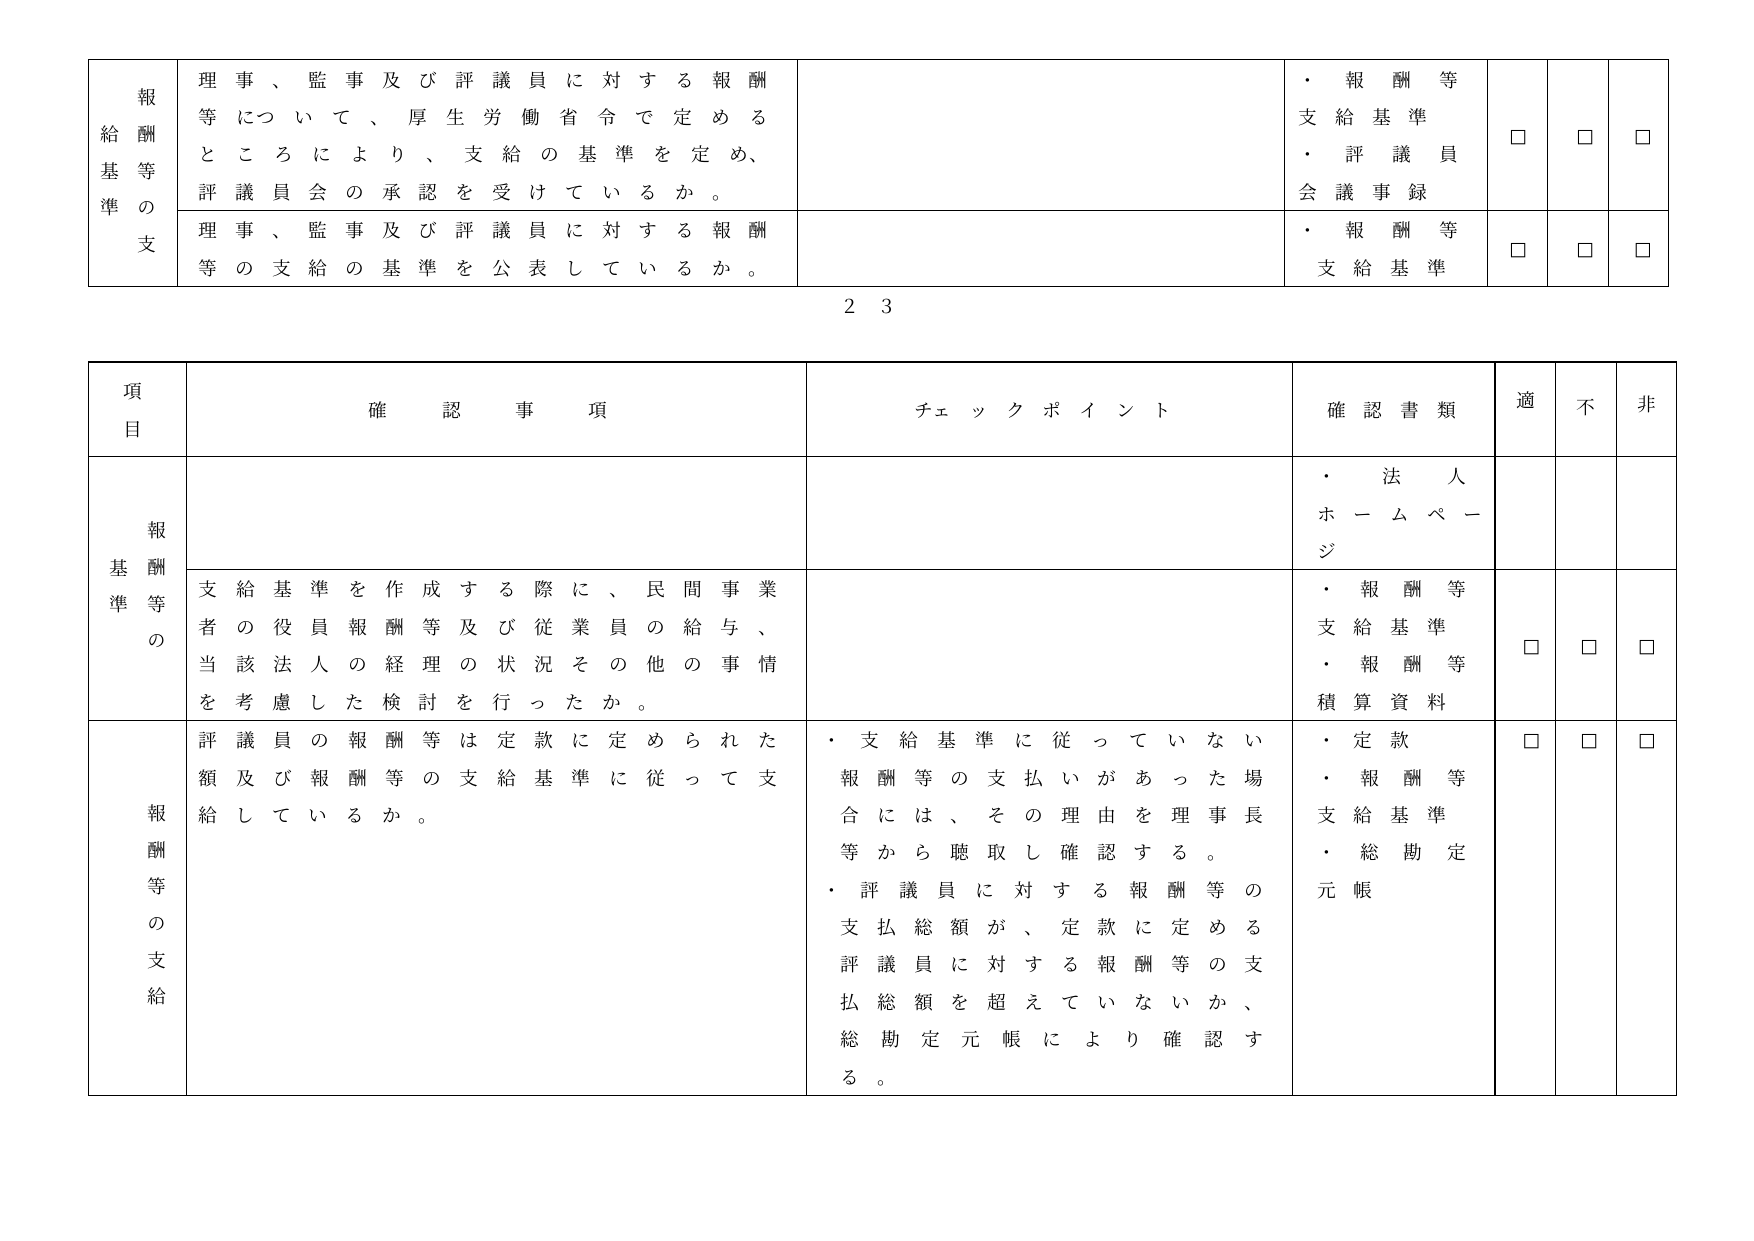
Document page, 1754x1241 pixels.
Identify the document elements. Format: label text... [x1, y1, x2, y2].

table_cell 報酬等の支給基準 [89, 60, 177, 286]
table_header 確 認 事 項 [187, 363, 806, 456]
table_header チェックポイント [807, 363, 1292, 456]
table_cell [1496, 457, 1555, 569]
table_cell □ [1617, 721, 1676, 1095]
table_cell ・報酬等支給基準 ・報酬等積算資料 [1293, 570, 1494, 720]
table_header 確認書類 [1293, 363, 1494, 456]
table_cell □ [1488, 60, 1547, 210]
table_cell □ [1548, 211, 1608, 286]
table_cell □ [1617, 570, 1676, 720]
table_cell 理事、監事及び評議員に対する報酬等について、厚生労働省令で定めるところにより、支給の基準を定め、評議員会の承認を受けているか。 [178, 60, 797, 210]
table_cell [1617, 457, 1676, 569]
table_cell □ [1556, 570, 1616, 720]
table_cell □ [1496, 721, 1555, 1095]
table_header 非該当 [1617, 363, 1676, 456]
text ２３ [89, 287, 1665, 324]
table_cell 報酬等の支給 [89, 721, 186, 1095]
table_cell [187, 457, 806, 569]
table_cell □ [1556, 721, 1616, 1095]
table_cell ・報酬等支給基準 ・評議員会議事録 [1285, 60, 1487, 210]
table_cell 評議員の報酬等は定款に定められた額及び報酬等の支給基準に従って支給しているか。 [187, 721, 806, 1095]
table_cell [807, 570, 1292, 720]
table_cell □ [1496, 570, 1555, 720]
table_cell 報酬等の 基準 [89, 457, 186, 720]
table_header 不 適 [1556, 363, 1616, 456]
table_cell 理事、監事及び評議員に対する報酬等の支給の基準を公表しているか。 [178, 211, 797, 286]
table_cell [798, 211, 1284, 286]
table_cell ・報酬等支給基準 [1285, 211, 1487, 286]
table_cell ・支給基準に従っていない報酬等の支払いがあった場合には、その理由を理事長等から聴取し確認する。 ・評議員に対する報酬等の支払総額が、定款に定める評議員に対する報酬等の支払総額を超えていないか、総勘定元帳により確認する。 [807, 721, 1292, 1095]
table_cell □ [1609, 211, 1668, 286]
table_cell □ [1609, 60, 1668, 210]
table_header 適 [1496, 363, 1555, 456]
table_cell [807, 457, 1292, 569]
table_cell [1556, 457, 1616, 569]
table_cell 支給基準を作成する際に、民間事業者の役員報酬等及び従業員の給与、当該法人の経理の状況その他の事情を考慮した検討を行ったか。 [187, 570, 806, 720]
table_cell ・法人ホームページ [1293, 457, 1494, 569]
table_header 項目 [89, 363, 186, 456]
table_cell □ [1488, 211, 1547, 286]
table_cell □ [1548, 60, 1608, 210]
table_cell ・定款 ・報酬等支給基準 ・総勘定元帳 [1293, 721, 1494, 1095]
table_cell [798, 60, 1284, 210]
